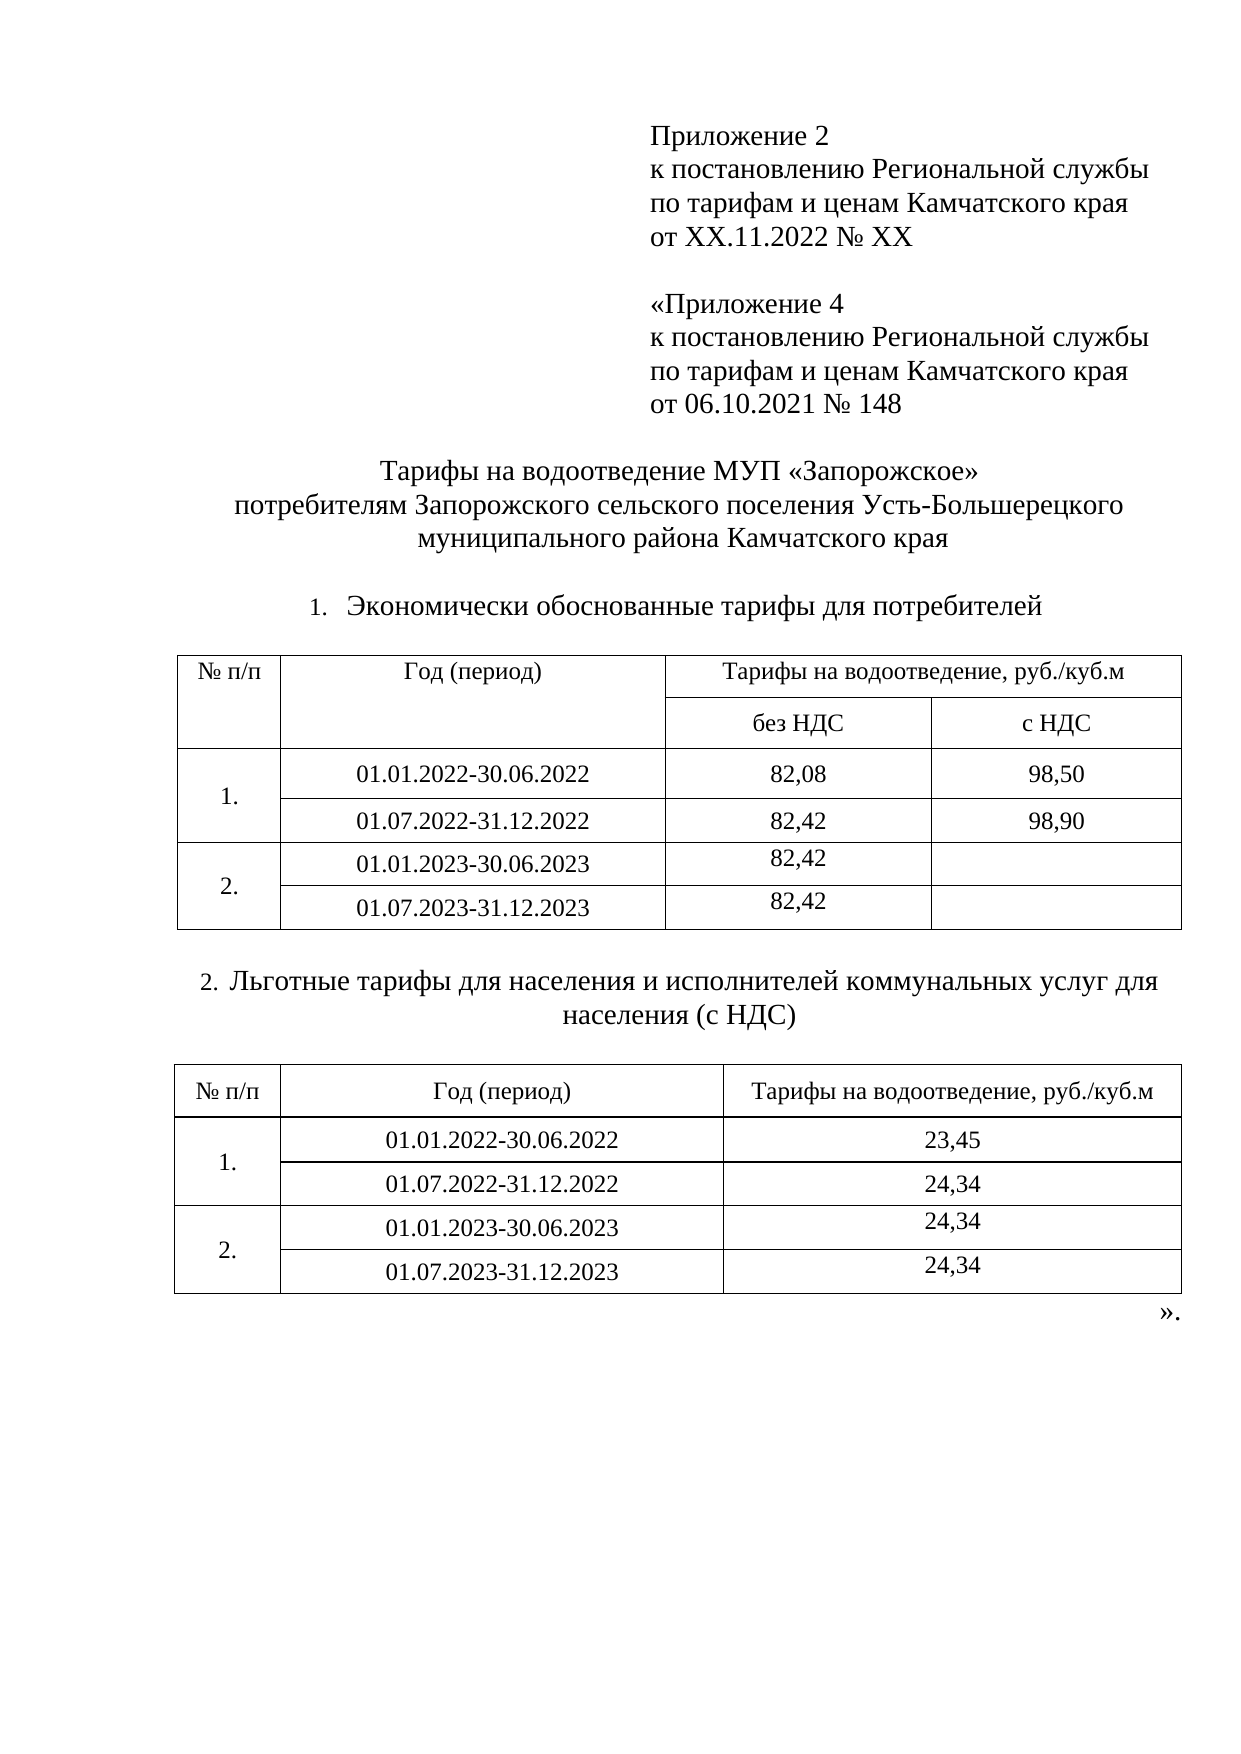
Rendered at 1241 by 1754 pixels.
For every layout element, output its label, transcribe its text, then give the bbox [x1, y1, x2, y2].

table_cell 98,90 [932, 799, 1181, 842]
table_header № п/п [175, 1065, 280, 1116]
text муниципального района Камчатского края [177, 521, 1181, 554]
table_cell 01.01.2023-30.06.2023 [281, 1206, 723, 1249]
table_cell 2. [175, 1206, 280, 1292]
table_cell 98,50 [932, 749, 1181, 798]
text от ХХ.11.2022 № ХХ [650, 219, 1181, 252]
table_cell 1. [175, 1118, 280, 1205]
table_cell 01.01.2023-30.06.2023 [281, 843, 665, 885]
text Приложение 2 [650, 118, 1181, 152]
table_cell 01.07.2022-31.12.2022 [281, 799, 665, 842]
table_cell 24,34 [724, 1206, 1181, 1249]
table_cell [932, 886, 1181, 929]
table_cell 24,34 [724, 1250, 1181, 1292]
table_cell 23,45 [724, 1118, 1181, 1161]
table_header № п/п [178, 656, 280, 748]
text Тарифы на водоотведение МУП «Запорожское» [177, 453, 1181, 487]
table_cell 1. [178, 749, 280, 842]
text «Приложение 4 [650, 286, 1181, 319]
table_cell 2. [178, 843, 280, 929]
table_cell 01.01.2022-30.06.2022 [281, 1118, 723, 1161]
table_cell 01.07.2023-31.12.2023 [281, 1250, 723, 1292]
table_cell 82,42 [666, 886, 931, 929]
list Экономически обоснованные тарифы для потребителей [170, 588, 1181, 621]
table_cell [932, 843, 1181, 885]
table_header Год (период) [281, 1065, 723, 1116]
table_cell 82,42 [666, 799, 931, 842]
text потребителям Запорожского сельского поселения Усть-Большерецкого [177, 487, 1181, 521]
text по тарифам и ценам Камчатского края [650, 185, 1181, 219]
table_cell 01.07.2022-31.12.2022 [281, 1163, 723, 1205]
text ». [177, 1294, 1181, 1327]
table_cell с НДС [932, 698, 1181, 748]
text к постановлению Региональной службы по тарифам и ценам Камчатского края [650, 319, 1181, 386]
table_cell 82,42 [666, 843, 931, 885]
table_cell 01.07.2023-31.12.2023 [281, 886, 665, 929]
table_header Тарифы на водоотведение, руб./куб.м [724, 1065, 1181, 1116]
table_cell 82,08 [666, 749, 931, 798]
table_cell без НДС [666, 698, 931, 748]
text от 06.10.2021 № 148 [650, 386, 1181, 420]
text к постановлению Региональной службы [650, 152, 1181, 185]
table_cell 24,34 [724, 1163, 1181, 1205]
table_header Тарифы на водоотведение, руб./куб.м [666, 656, 1181, 697]
list Льготные тарифы для населения и исполнителей коммунальных услуг для населения (с НДС) [177, 963, 1181, 1031]
table_header Год (период) [281, 656, 665, 748]
table_cell 01.01.2022-30.06.2022 [281, 749, 665, 798]
